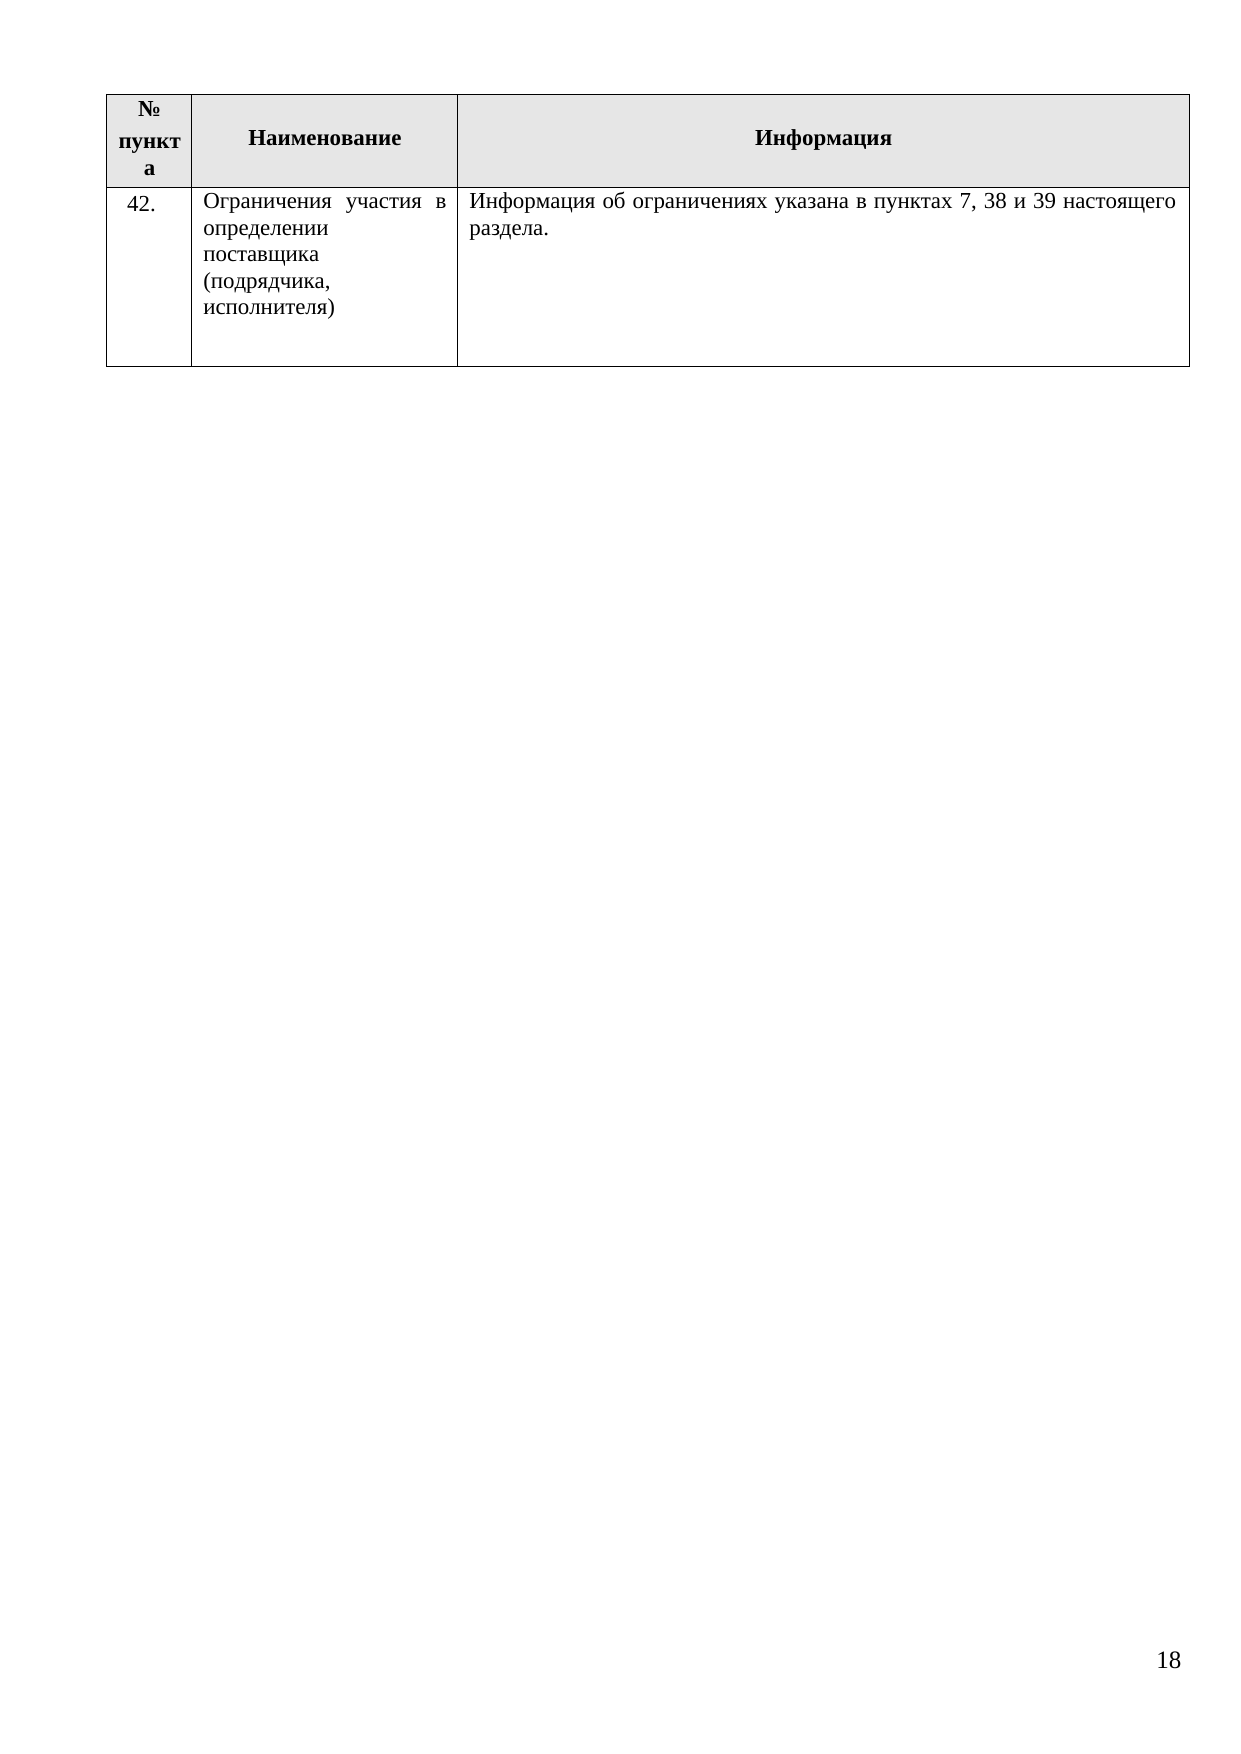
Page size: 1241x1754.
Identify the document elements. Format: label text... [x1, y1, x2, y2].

table_header Наименование [192, 95, 457, 187]
table_cell Информация об ограничениях указана в пунктах 7, 38 и 39 настоящего раздела. [458, 188, 1189, 366]
table_cell Ограничения участия в определении поставщика (подрядчика, исполнителя) [192, 188, 457, 366]
table_cell [107, 188, 191, 366]
table_header Информация [458, 95, 1189, 187]
table_header № пункта [107, 95, 191, 187]
